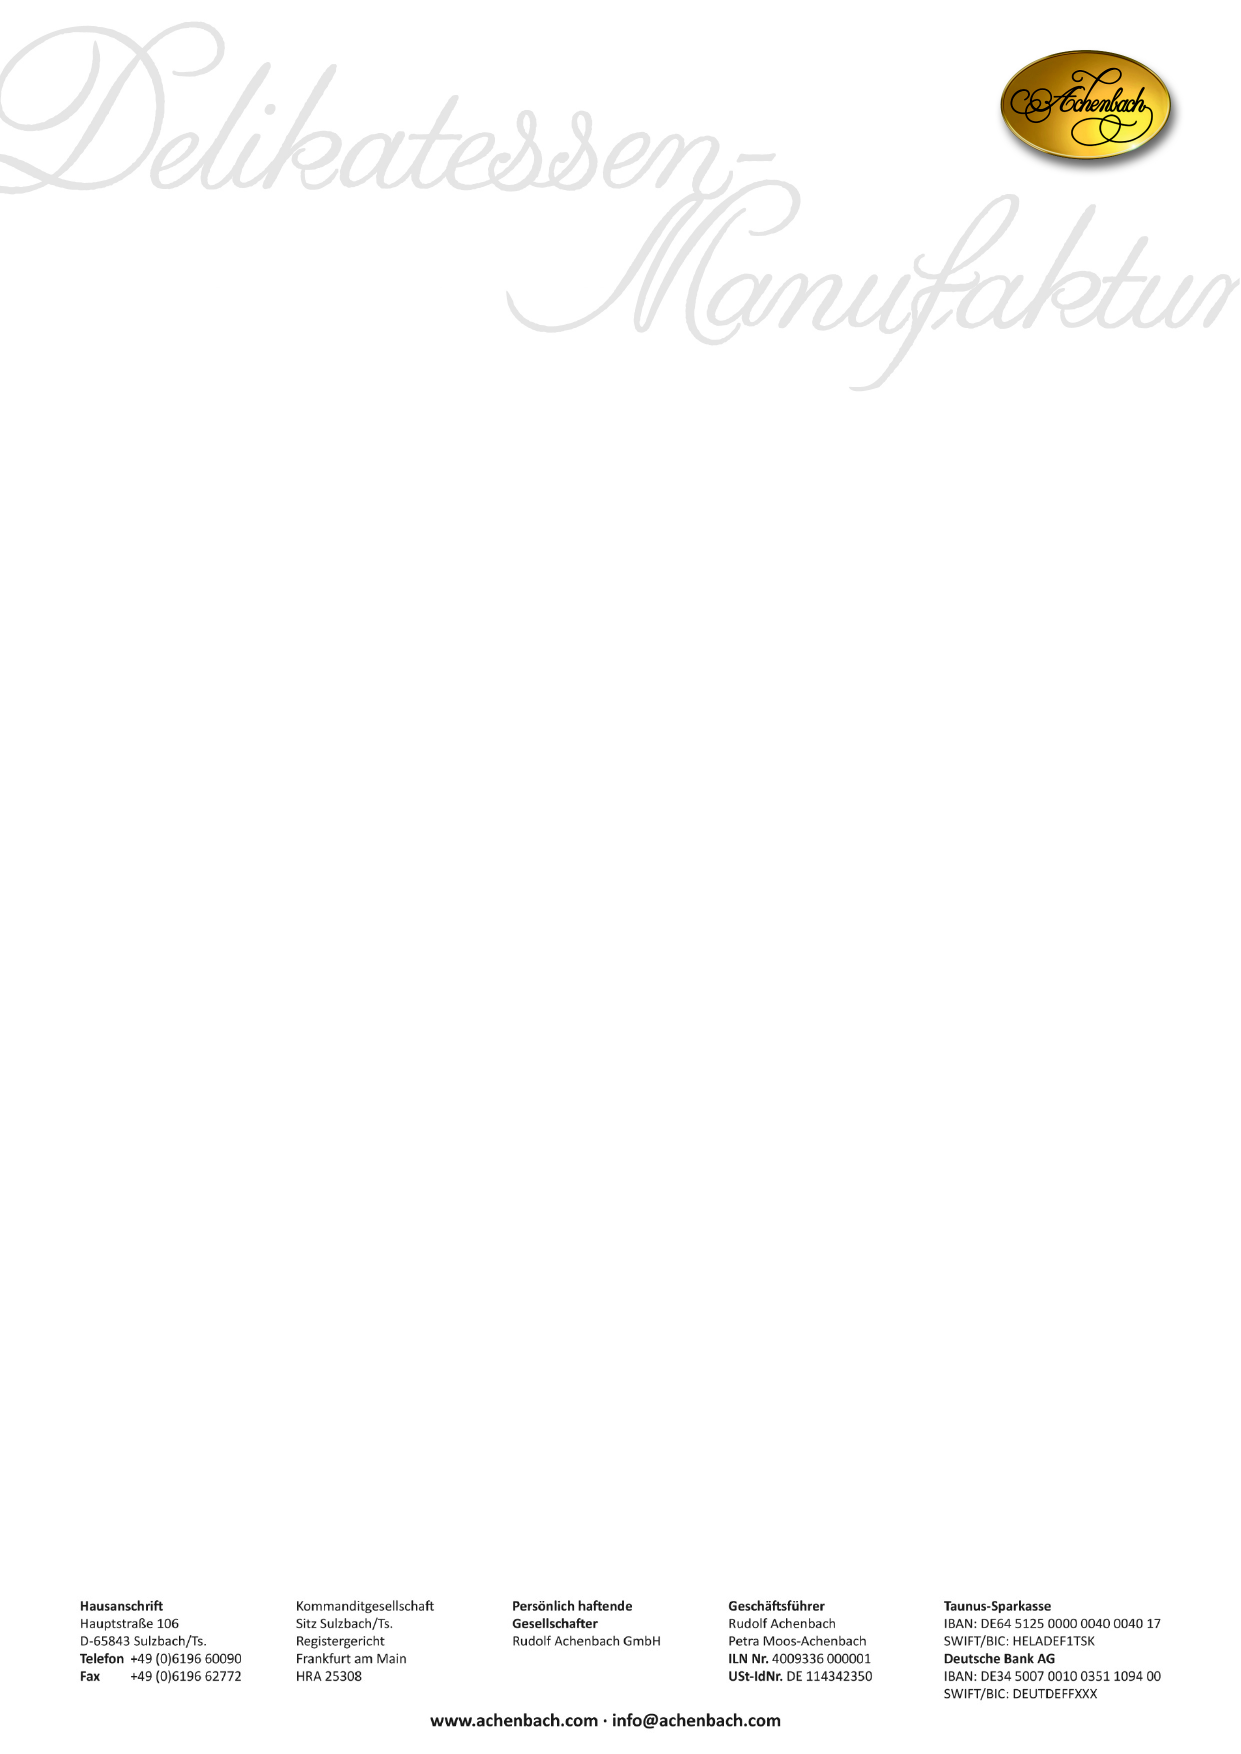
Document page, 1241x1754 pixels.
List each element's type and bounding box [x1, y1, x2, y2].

picture [0, 1574, 1203, 1754]
picture [0, 0, 1240, 422]
